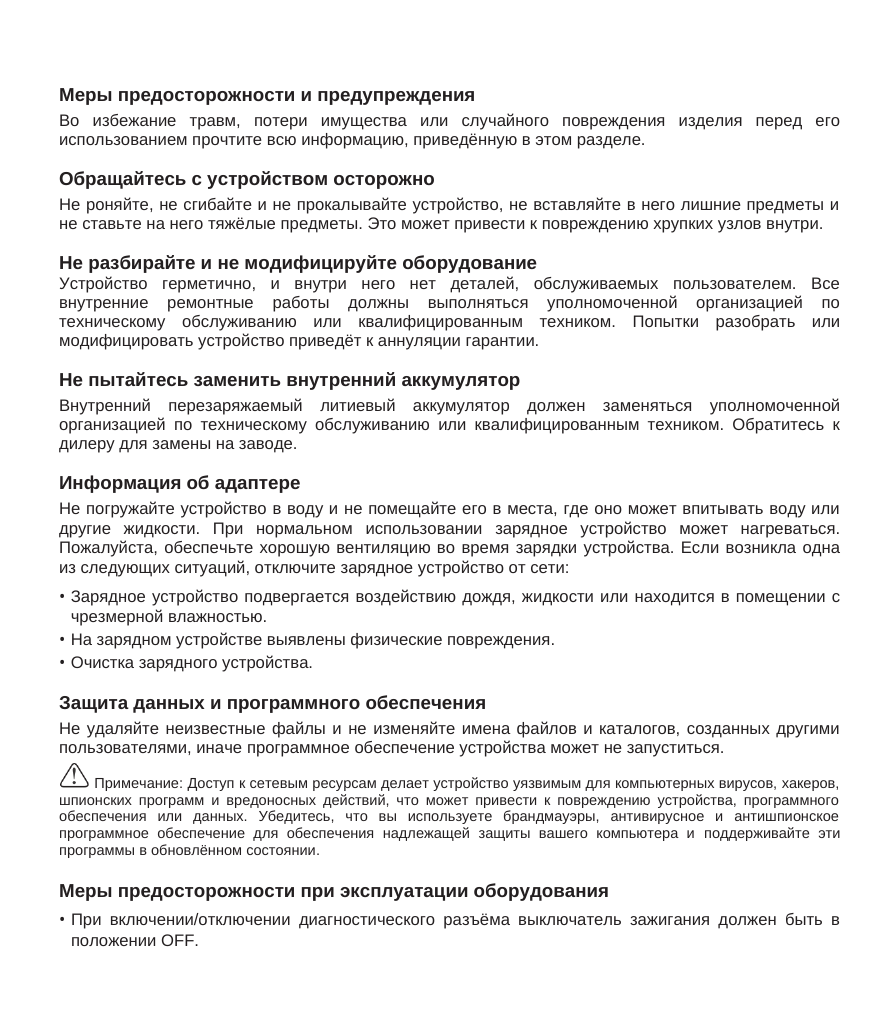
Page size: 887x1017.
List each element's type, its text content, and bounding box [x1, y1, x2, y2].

list Зарядное устройство подвергается воздействию дождя, жидкости или находится в помещении с чрезмерной влажностью. [59, 584, 841, 626]
list При включении/отключении диагностического разъёма выключатель зажигания должен быть в положении OFF. [59, 907, 841, 949]
text Меры предосторожности и предупреждения [59, 83, 841, 105]
text Не пытайтесь заменить внутренний аккумулятор [59, 369, 841, 390]
text Меры предосторожности при эксплуатации оборудования [59, 880, 841, 902]
text Защита данных и программного обеспечения [59, 692, 841, 713]
text Не разбирайте и не модифицируйте оборудование [59, 252, 841, 273]
text Не погружайте устройство в воду и не помещайте его в места, где оно может впитывать воду или другие жидкости. При нормальном использовании зарядное устройство может нагреваться. Пожалуйста, обеспечьте хорошую вентиляцию во время зарядки устройства. Если возникла одна из следующих ситуаций, отключите зарядное устройство от сети: [59, 499, 841, 577]
picture [58, 762, 90, 789]
list Очистка зарядного устройства. [59, 651, 841, 673]
text Примечание: Доступ к сетевым ресурсам делает устройство уязвимым для компьютерных вирусов, хакеров, шпионских программ и вредоносных действий, что может привести к повреждению устройства, программного обеспечения или данных. Убедитесь, что вы используете брандмауэры, антивирусное и антишпионское программное обеспечение для обеспечения надлежащей защиты вашего компьютера и поддерживайте эти программы в обновлённом состоянии. [59, 763, 841, 858]
text Не удаляйте неизвестные файлы и не изменяйте имена файлов и каталогов, созданных другими пользователями, иначе программное обеспечение устройства может не запуститься. [59, 719, 841, 757]
text Во избежание травм, потери имущества или случайного повреждения изделия перед его использованием прочтите всю информацию, приведённую в этом разделе. [59, 110, 841, 149]
text Информация об адаптере [59, 472, 841, 493]
text Обращайтесь с устройством осторожно [59, 168, 841, 189]
text Устройство герметично, и внутри него нет деталей, обслуживаемых пользователем. Все внутренние ремонтные работы должны выполняться уполномоченной организацией по техническому обслуживанию или квалифицированным техником. Попытки разобрать или модифицировать устройство приведёт к аннуляции гарантии. [59, 273, 841, 350]
list На зарядном устройстве выявлены физические повреждения. [59, 627, 841, 650]
text Не роняйте, не сгибайте и не прокалывайте устройство, не вставляйте в него лишние предметы и не ставьте на него тяжёлые предметы. Это может привести к повреждению хрупких узлов внутри. [59, 194, 841, 233]
text Внутренний перезаряжаемый литиевый аккумулятор должен заменяться уполномоченной организацией по техническому обслуживанию или квалифицированным техником. Обратитесь к дилеру для замены на заводе. [59, 396, 841, 453]
